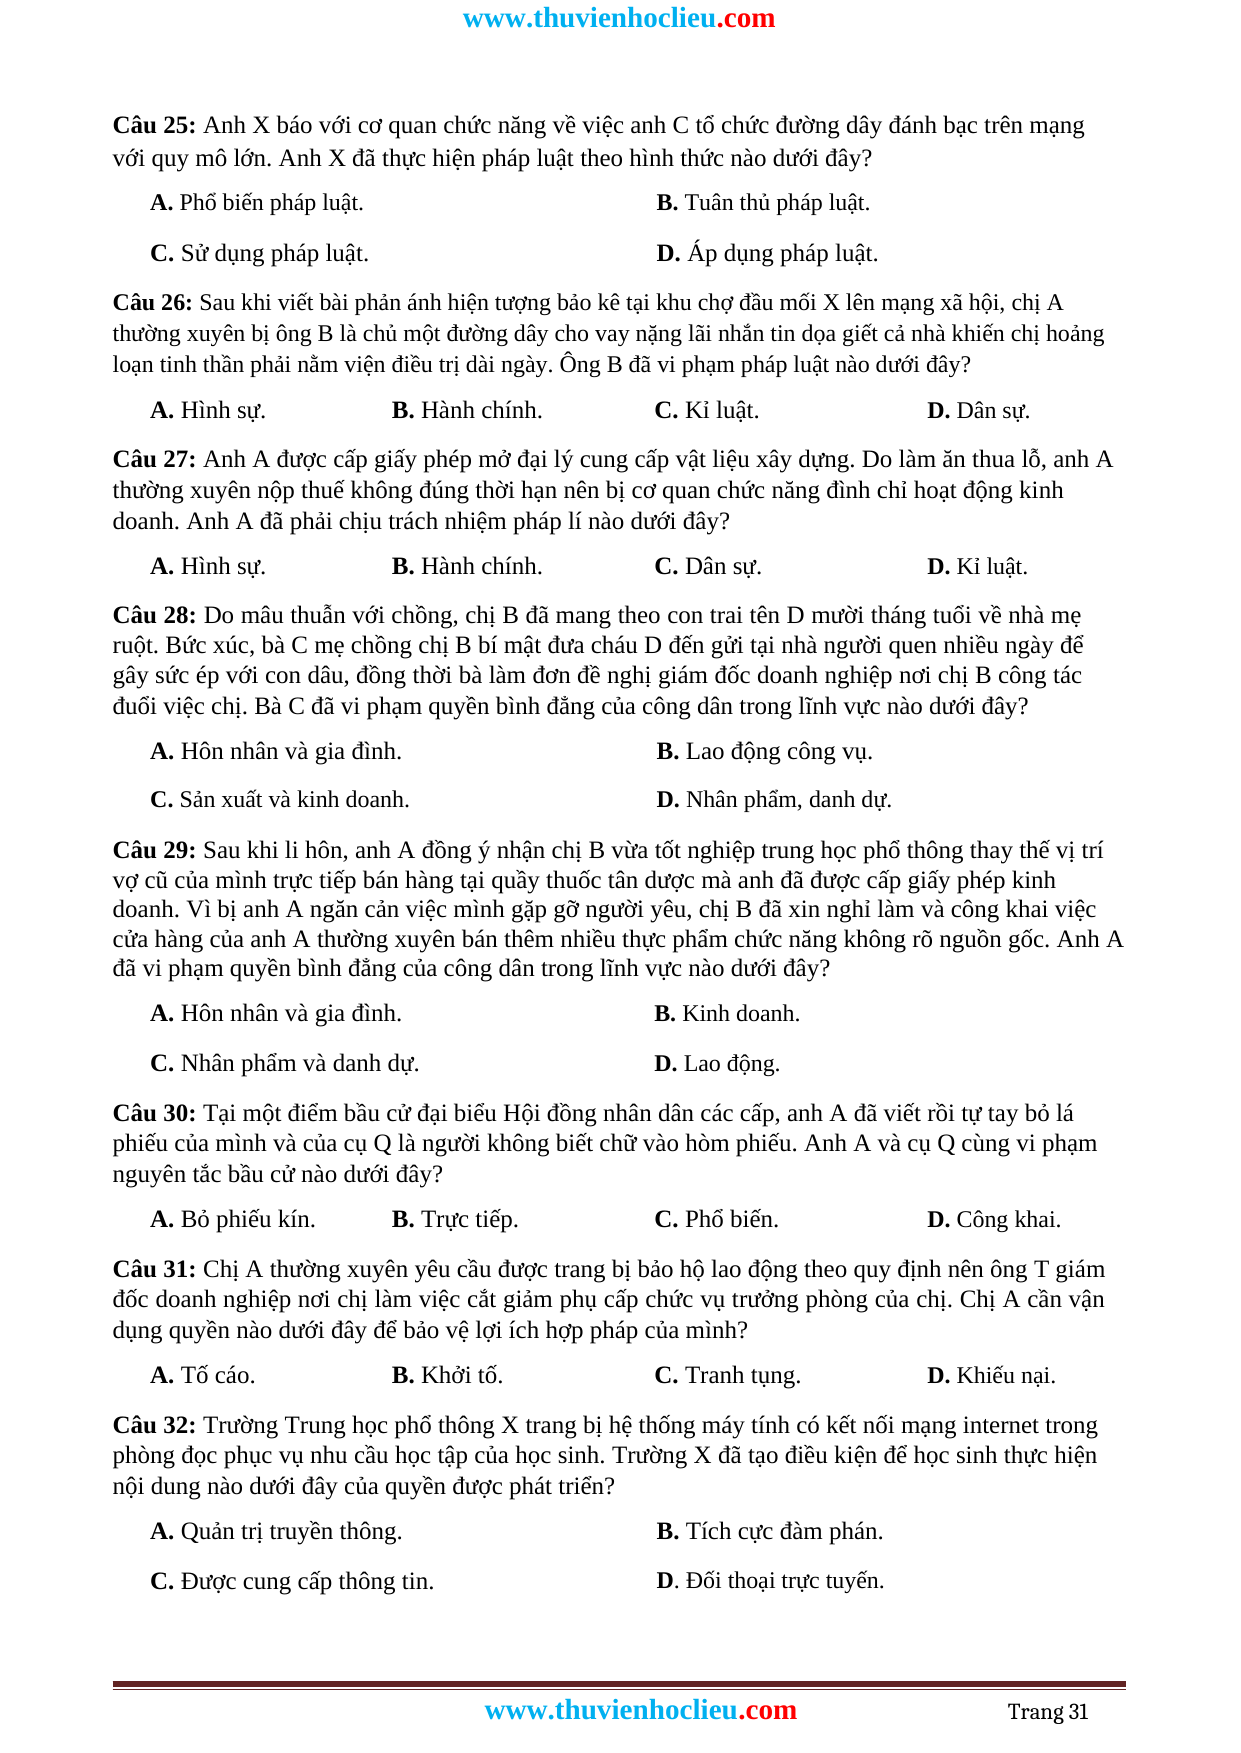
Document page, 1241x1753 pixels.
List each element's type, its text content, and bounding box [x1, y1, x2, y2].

text Câu 27: Anh A được cấp giấy phép mở đại lý cung cấp vật liệu xây dựng. Do làm ăn thua lỗ, anh A thường xuyên nộp thuế không đúng thời hạn nên bị cơ quan chức năng đình chỉ hoạt động kinh doanh. Anh A đã phải chịu trách nhiệm pháp lí nào dưới đây? [112, 444, 1115, 534]
text D. Nhân phẩm, danh dự. [656, 786, 1126, 813]
text C. Sử dụng pháp luật. [150, 238, 581, 267]
text D. Đối thoại trực tuyến. [656, 1566, 1126, 1594]
text C. Nhân phẩm và danh dự. D. Lao động. [150, 1048, 1126, 1077]
text A. Hôn nhân và gia đình. [150, 736, 581, 765]
text D. Áp dụng pháp luật. [656, 238, 1126, 267]
text A. Tố cáo. B. Khởi tố. C. Tranh tụng. D. Khiếu nại. [150, 1360, 1126, 1389]
text A. Bỏ phiếu kín. B. Trực tiếp. C. Phổ biến. D. Công khai. [150, 1204, 1126, 1233]
text Câu 32: Trường Trung học phổ thông X trang bị hệ thống máy tính có kết nối mạng internet trong phòng đọc phục vụ nhu cầu học tập của học sinh. Trường X đã tạo điều kiện để học sinh thực hiện nội dung nào dưới đây của quyền được phát triển? [112, 1410, 1098, 1500]
text Câu 25: Anh X báo với cơ quan chức năng về việc anh C tổ chức đường dây đánh bạc trên mạng với quy mô lớn. Anh X đã thực hiện pháp luật theo hình thức nào dưới đây? [112, 110, 1123, 172]
text B. Lao động công vụ. [656, 736, 1126, 765]
text Câu 31: Chị A thường xuyên yêu cầu được trang bị bảo hộ lao động theo quy định nên ông T giám đốc doanh nghiệp nơi chị làm việc cắt giảm phụ cấp chức vụ trưởng phòng của chị. Chị A cần vận dụng quyền nào dưới đây để bảo vệ lợi ích hợp pháp của mình? [112, 1254, 1107, 1344]
text Câu 28: Do mâu thuẫn với chồng, chị B đã mang theo con trai tên D mười tháng tuổi về nhà mẹ ruột. Bức xúc, bà C mẹ chồng chị B bí mật đưa cháu D đến gửi tại nhà người quen nhiều ngày để gây sức ép với con dâu, đồng thời bà làm đơn đề nghị giám đốc doanh nghiệp nơi chị B công tác đuổi việc chị. Bà C đã vi phạm quyền bình đẳng của công dân trong lĩnh vực nào dưới đây? [112, 600, 1084, 719]
text A. Quản trị truyền thông. [150, 1516, 581, 1545]
text C. Sản xuất và kinh doanh. [150, 786, 581, 813]
text A. Hình sự. B. Hành chính. C. Dân sự. D. Kỉ luật. [150, 551, 1126, 579]
text Câu 30: Tại một điểm bầu cử đại biểu Hội đồng nhân dân các cấp, anh A đã viết rồi tự tay bỏ lá phiếu của mình và của cụ Q là người không biết chữ vào hòm phiếu. Anh A và cụ Q cùng vi phạm nguyên tắc bầu cử nào dưới đây? [112, 1098, 1098, 1188]
text C. Được cung cấp thông tin. [150, 1566, 581, 1595]
text B. Tích cực đàm phán. [656, 1516, 1126, 1545]
text Câu 26: Sau khi viết bài phản ánh hiện tượng bảo kê tại khu chợ đầu mối X lên mạng xã hội, chị A thường xuyên bị ông B là chủ một đường dây cho vay nặng lãi nhắn tin dọa giết cả nhà khiến chị hoảng loạn tinh thần phải nằm viện điều trị dài ngày. Ông B đã vi phạm pháp luật nào dưới đây? [112, 288, 1107, 378]
text Câu 29: Sau khi li hôn, anh A đồng ý nhận chị B vừa tốt nghiệp trung học phổ thông thay thế vị trí vợ cũ của mình trực tiếp bán hàng tại quầy thuốc tân dược mà anh đã được cấp giấy phép kinh doanh. Vì bị anh A ngăn cản việc mình gặp gỡ người yêu, chị B đã xin nghỉ làm và công khai việc cửa hàng của anh A thường xuyên bán thêm nhiều thực phẩm chức năng không rõ nguồn gốc. Anh A đã vi phạm quyền bình đẳng của công dân trong lĩnh vực nào dưới đây? [112, 835, 1126, 982]
text A. Hình sự. B. Hành chính. C. Kỉ luật. D. Dân sự. [150, 395, 1126, 423]
text A. Phổ biến pháp luật. [150, 188, 581, 216]
text A. Hôn nhân và gia đình. B. Kinh doanh. [150, 998, 1126, 1027]
text B. Tuân thủ pháp luật. [656, 188, 1126, 216]
